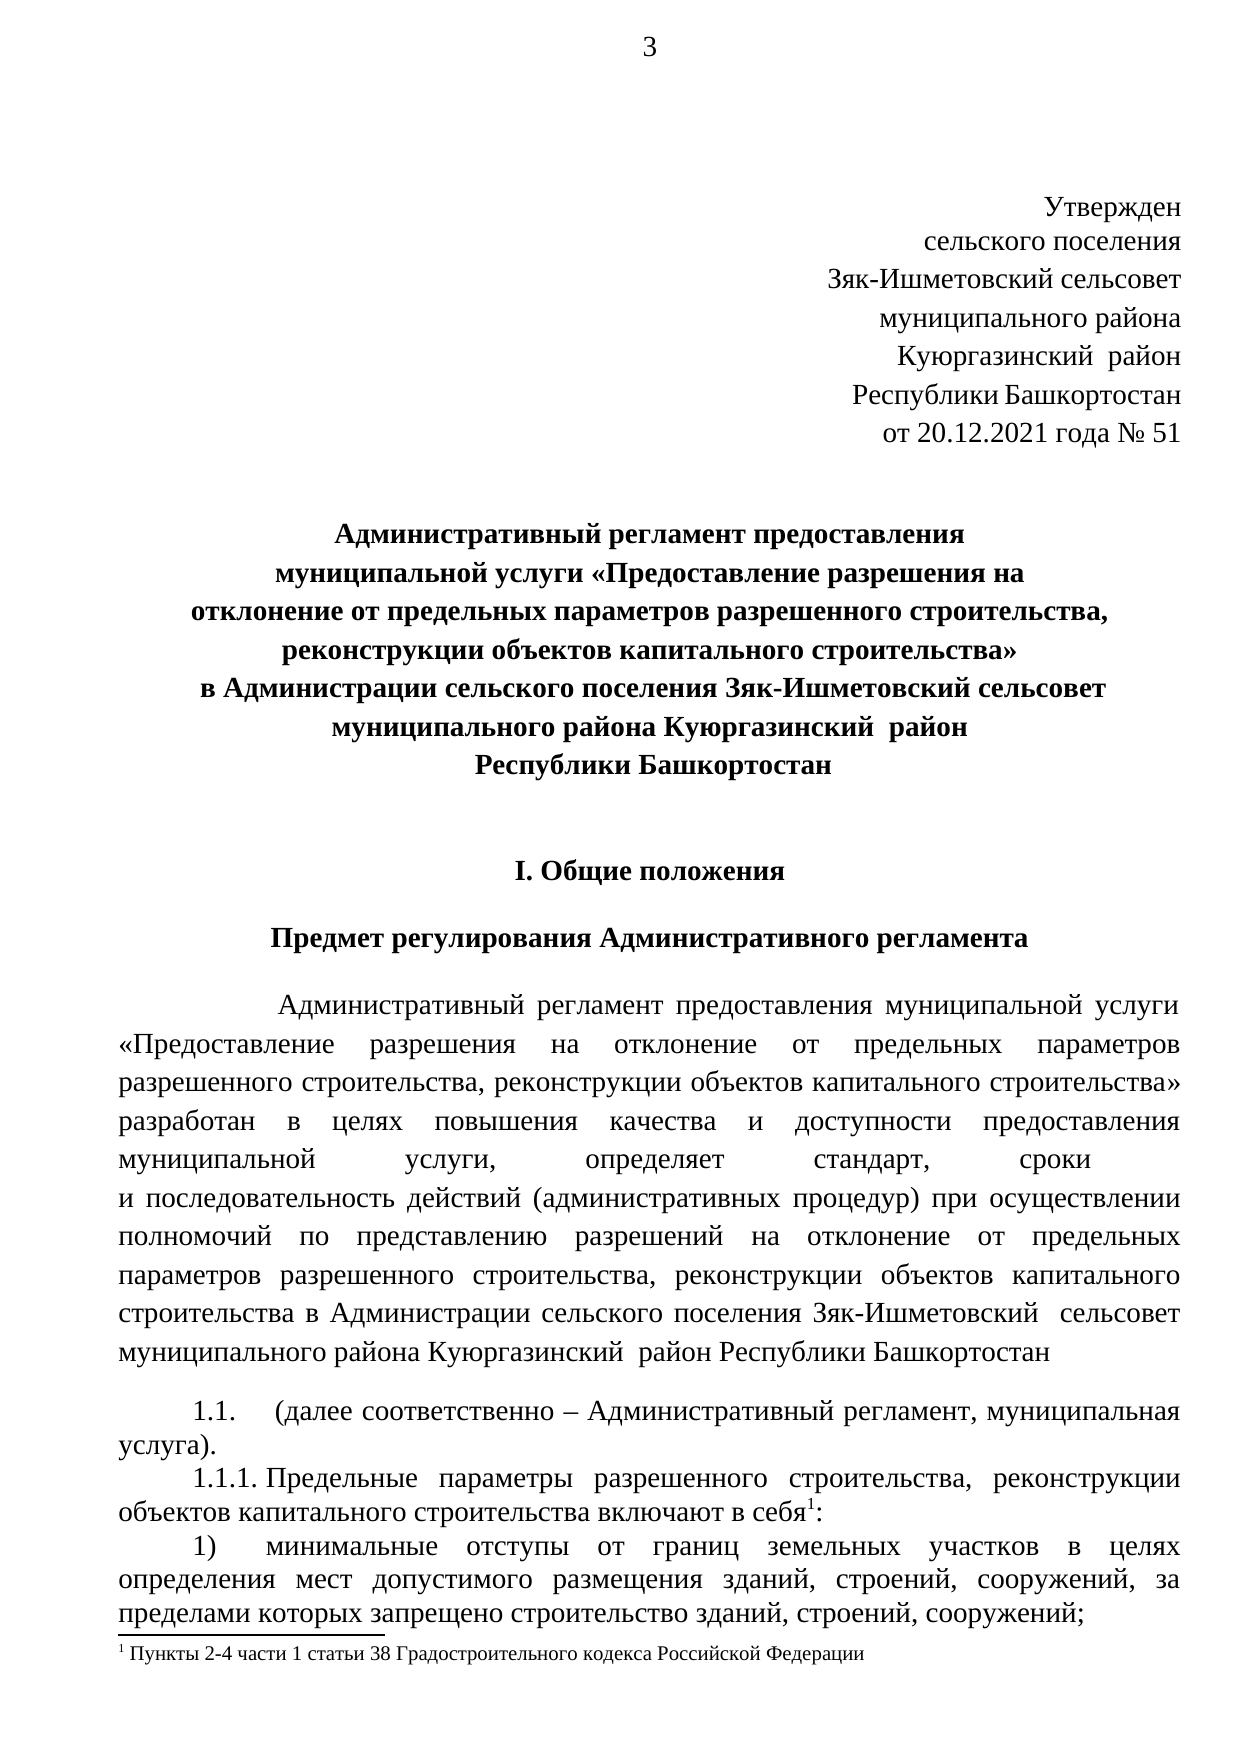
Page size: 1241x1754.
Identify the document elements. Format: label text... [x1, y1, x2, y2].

text Предмет регулирования Административного регламента [118, 920, 1181, 954]
text муниципального района [118, 300, 1181, 333]
list минимальные отступы от границ земельных участков в целях определения мест допустимого размещения зданий, строений, сооружений, за пределами которых запрещено строительство зданий, строений, сооружений; [118, 1528, 1181, 1628]
text Зяк-Ишметовский сельсовет [118, 261, 1181, 295]
list Предельные параметры разрешенного строительства, реконструкции объектов капитального строительства включают в себя: [118, 1461, 1181, 1528]
text I. Общие положения [118, 853, 1181, 887]
text Куюргазинский район [118, 338, 1181, 372]
text Утвержден [118, 189, 1181, 223]
text от 20.12.2021 года № 51 [118, 416, 1181, 449]
text муниципальной услуги «Предоставление разрешения на [118, 555, 1181, 588]
text Административный регламент предоставления муниципальной услуги «Предоставление разрешения на отклонение от предельных параметров разрешенного строительства, реконструкции объектов капитального строительства» разработан в целях повышения качества и доступности предоставления муниципальной услуги, определяет стандарт, сроки и последовательность действий (административных процедур) при осуществлении полномочий по представлению разрешений на отклонение от предельных параметров разрешенного строительства, реконструкции объектов капитального строительства в Администрации сельского поселения Зяк-Ишметовский сельсовет муниципального района Куюргазинский район Республики Башкортостан [118, 987, 1181, 1368]
text Республики Башкортостан [118, 377, 1181, 411]
text Административный регламент предоставления [118, 516, 1181, 550]
text отклонение от предельных параметров разрешенного строительства, реконструкции объектов капитального строительства» [118, 593, 1181, 665]
text в Администрации сельского поселения Зяк-Ишметовский сельсовет муниципального района Куюргазинский район [118, 670, 1181, 742]
text сельского поселения [118, 223, 1181, 256]
text Республики Башкортостан [118, 747, 1181, 781]
list (далее соответственно – Административный регламент, муниципальная услуга). [118, 1393, 1181, 1461]
